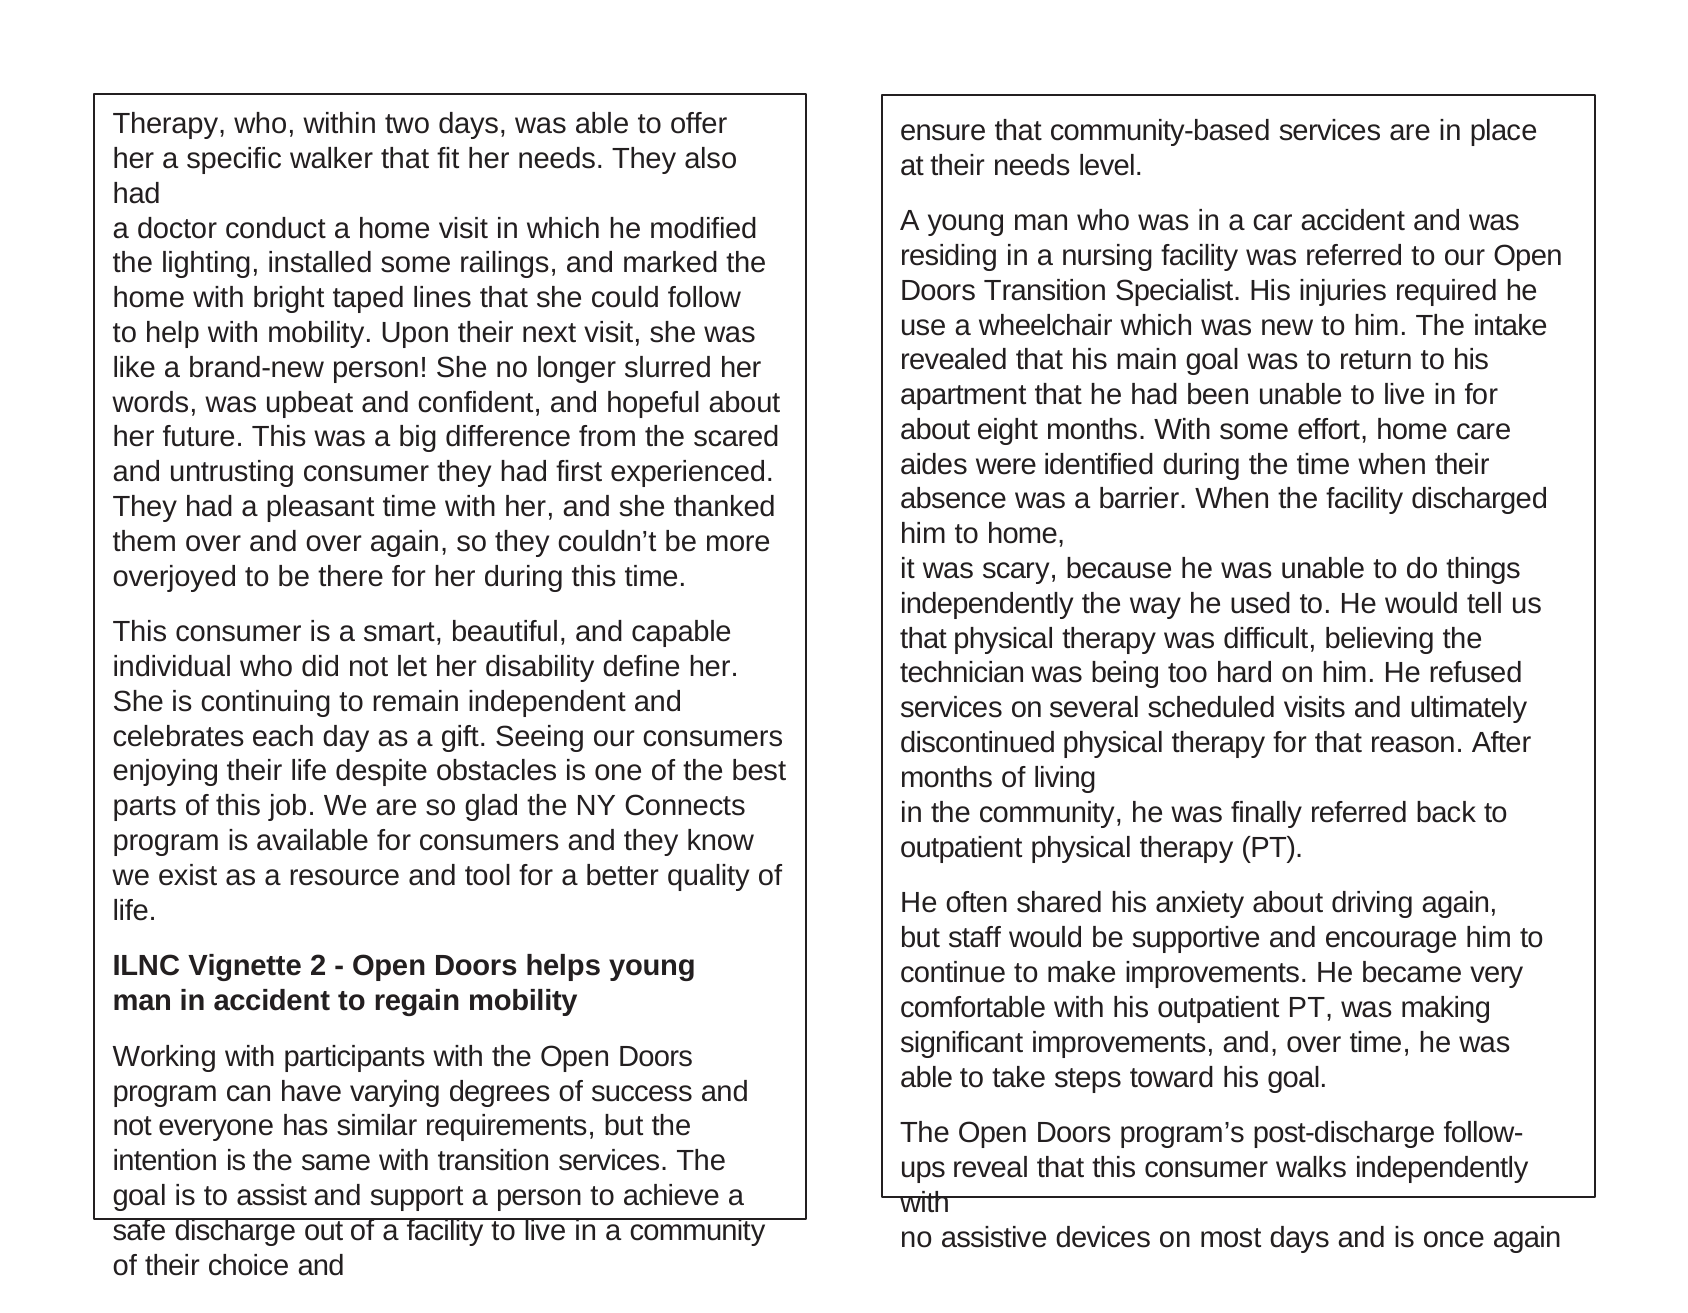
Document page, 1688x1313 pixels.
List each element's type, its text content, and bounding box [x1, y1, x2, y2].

text but staff would be supportive and encourage him to continue to make improvements. He became very comfortable with his outpatient PT, was making significant improvements, and, over time, he was able to take steps toward his goal. [900, 920, 1563, 1093]
text ILNC Vignette 2 - Open Doors helps young man in accident to regain mobility [112, 948, 762, 1017]
text ensure that community-based services are in place at their needs level. [900, 113, 1560, 181]
text a doctor conduct a home visit in which he modified the lighting, installed some railings, and marked the home with bright taped lines that she could follow [112, 211, 767, 314]
text to help with mobility. Upon their next visit, she was like a brand-new person! She no longer slurred her words, was upbeat and confident, and hopeful about her future. This was a big difference from the scared and untrusting consumer they had first experienced. They had a pleasant time with her, and she thanked them over and over again, so they couldn’t be more overjoyed to be there for her during this time. [112, 315, 781, 592]
text no assistive devices on most days and is once again [900, 1219, 1587, 1253]
text in the community, he was finally referred back to [900, 794, 1587, 828]
text outpatient physical therapy (PT). [900, 829, 1587, 863]
text The Open Doors program’s post-discharge follow-ups reveal that this consumer walks independently with [900, 1115, 1562, 1218]
text program can have varying degrees of success and not everyone has similar requirements, but the intention is the same with transition services. The goal is to assist and support a person to achieve a safe discharge out of a facility to live in a community of their choice and [112, 1074, 784, 1281]
text Therapy, who, within two days, was able to offer her a specific walker that fit her needs. They also had [112, 106, 773, 209]
text Working with participants with the Open Doors [112, 1039, 789, 1072]
text A young man who was in a car accident and was residing in a nursing facility was referred to our Open Doors Transition Specialist. His injuries required he use a wheelchair which was new to him. The intake revealed that his main goal was to return to his apartment that he had been unable to live in for about eight months. With some effort, home care aides were identified during the time when their absence was a barrier. When the facility discharged him to home, [900, 203, 1568, 550]
text it was scary, because he was unable to do things independently the way he used to. He would tell us that physical therapy was difficult, believing the technician was being too hard on him. He refused services on several scheduled visits and ultimately discontinued physical therapy for that reason. After months of living [900, 551, 1580, 793]
text He often shared his anxiety about driving again, [900, 885, 1587, 919]
text This consumer is a smart, beautiful, and capable individual who did not let her disability define her. She is continuing to remain independent and celebrates each day as a gift. Seeing our consumers enjoying their life despite obstacles is one of the best parts of this job. We are so glad the NY Connects program is available for consumers and they know we exist as a resource and tool for a better quality of life. [112, 614, 794, 926]
